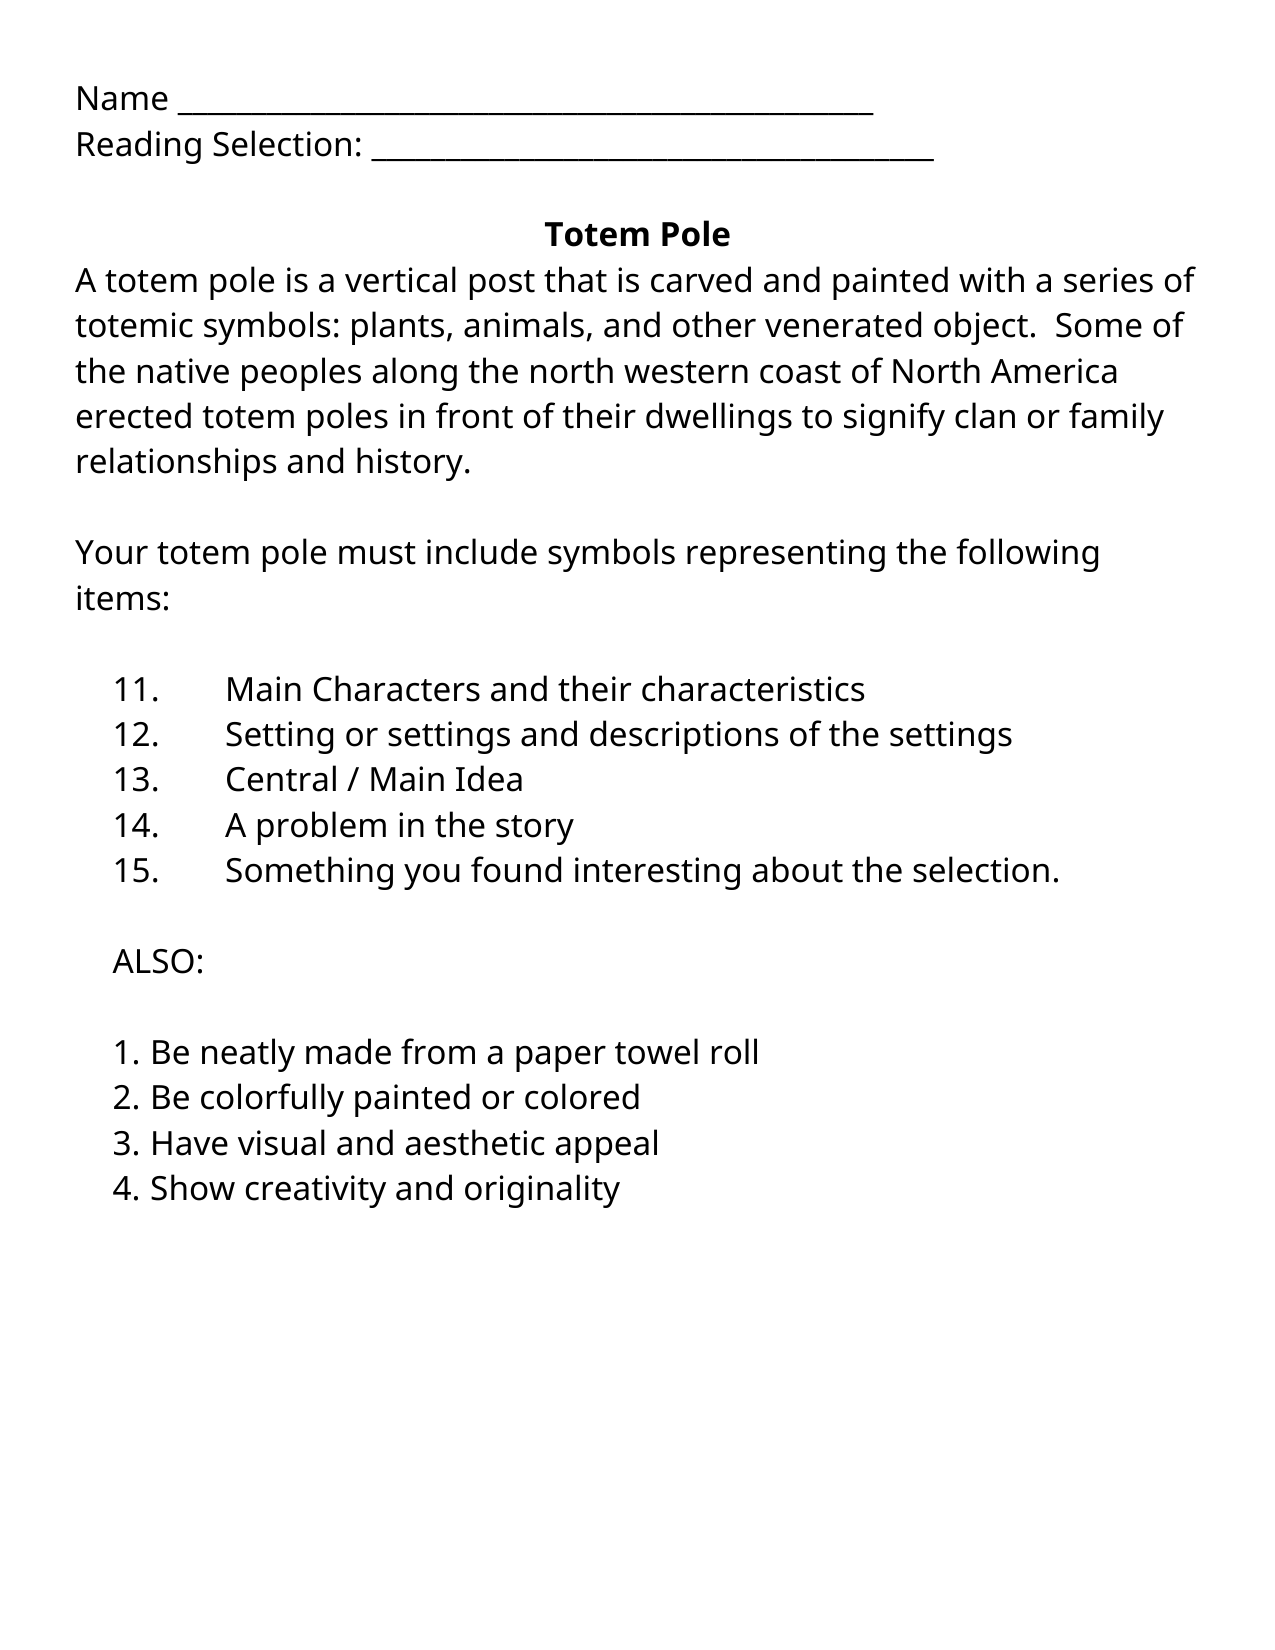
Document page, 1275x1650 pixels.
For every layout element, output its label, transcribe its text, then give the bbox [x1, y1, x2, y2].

list Show creativity and originality [112, 1165, 1200, 1210]
text Totem Pole [75, 211, 1200, 257]
list A problem in the story [112, 802, 1200, 847]
list Something you found interesting about the selection. [112, 847, 1200, 892]
list Have visual and aesthetic appeal [112, 1119, 1200, 1165]
list Be colorfully painted or colored [112, 1074, 1200, 1119]
list Main Characters and their characteristics [112, 665, 1200, 711]
text Your totem pole must include symbols representing the following items: [75, 529, 1200, 620]
list Be neatly made from a paper towel roll [112, 1029, 1200, 1074]
text Name _______________________________________________ [75, 75, 1200, 120]
list Central / Main Idea [112, 756, 1200, 802]
list Setting or settings and descriptions of the settings [112, 711, 1200, 756]
text Selection: ______________________________________ [75, 120, 1200, 166]
text A totem pole is a vertical post that is carved and painted with a series of totemic symbols: plants, animals, and other venerated object. Some of the native peoples along the north western coast of erected totem poles in front of their dwellings to signify clan or family relationships and history. [75, 257, 1200, 484]
text ALSO: [112, 938, 1200, 983]
